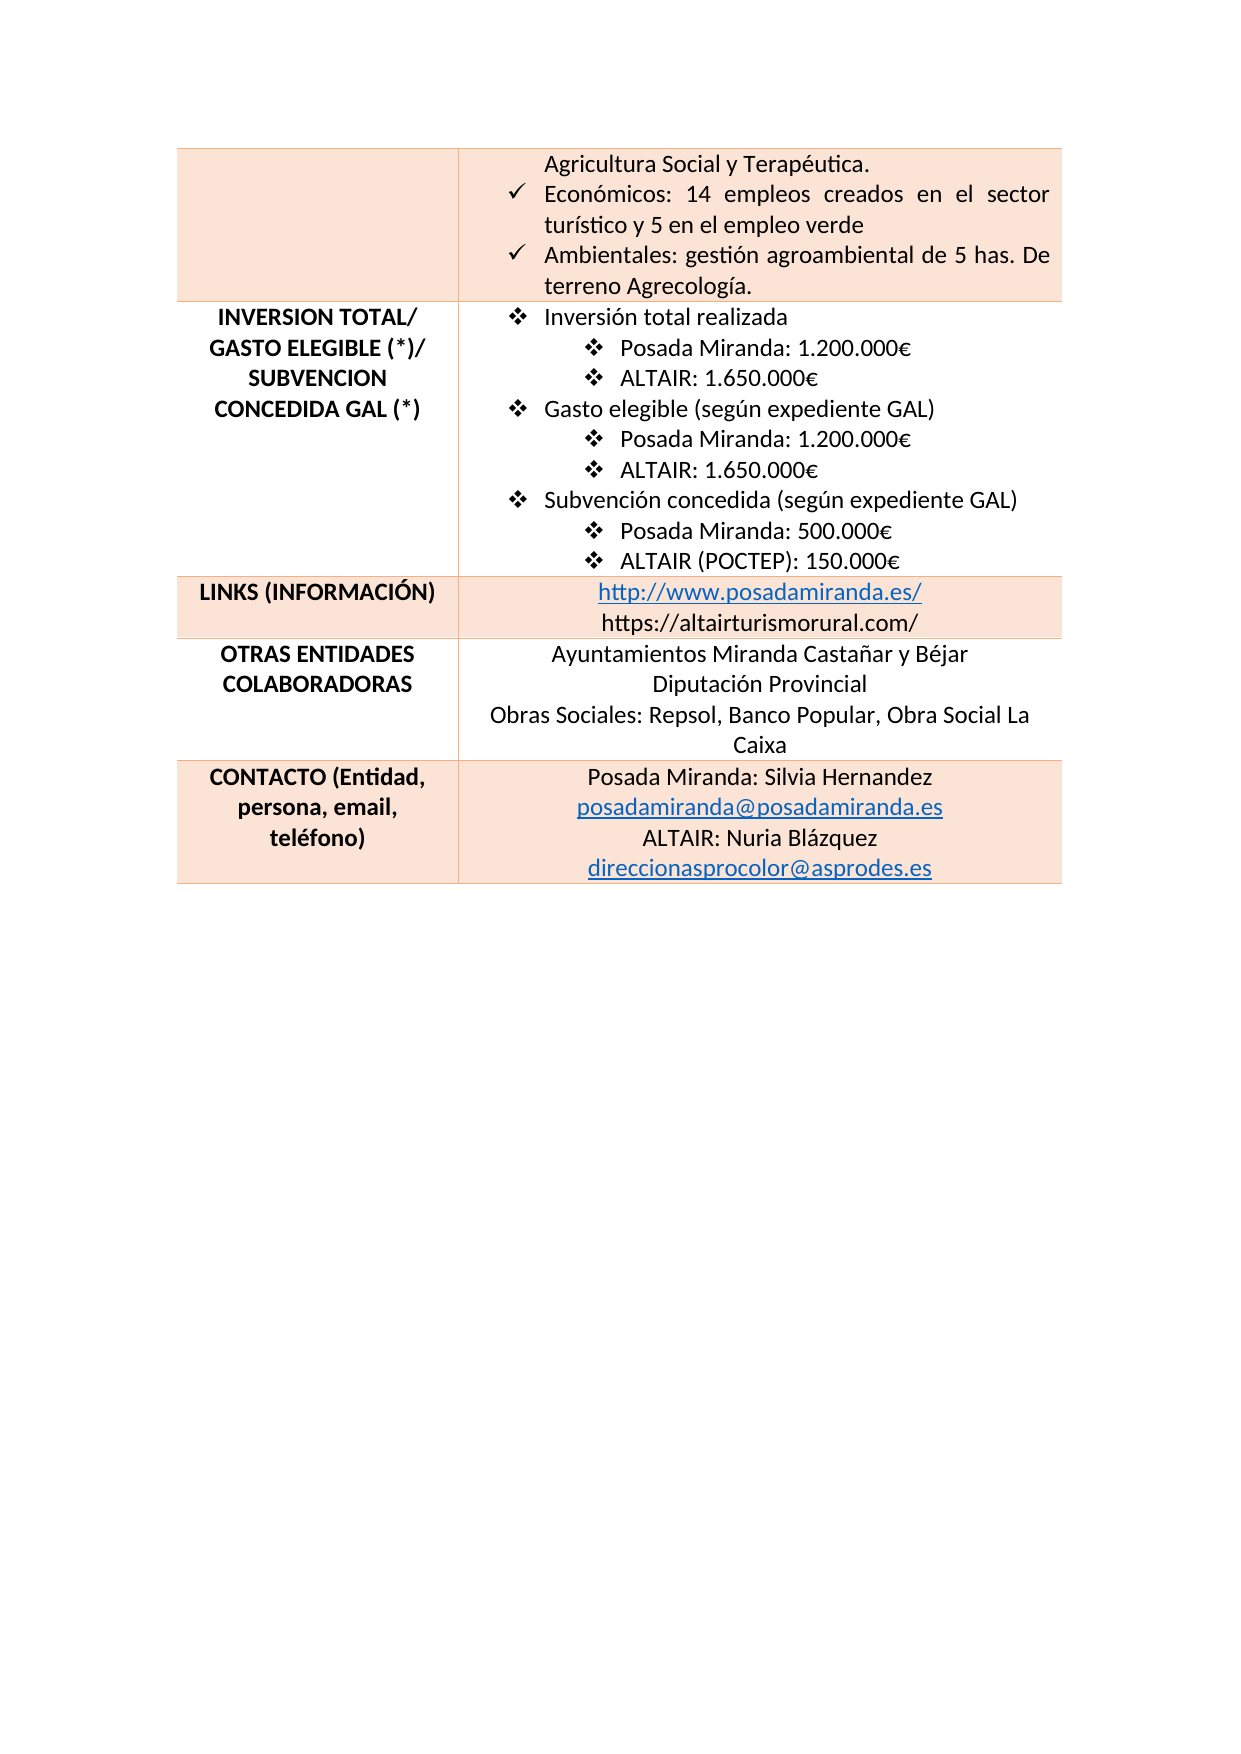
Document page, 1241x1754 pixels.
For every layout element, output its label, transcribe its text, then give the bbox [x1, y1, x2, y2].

table_cell Ayuntamientos Miranda Castañar y Béjar Diputación Provincial Obras Sociales: Repsol, Banco Popular, Obra Social La Caixa [459, 639, 1062, 760]
table_cell INVERSION TOTAL/ GASTO ELEGIBLE (*)/ SUBVENCION CONCEDIDA GAL (*) [177, 302, 458, 576]
table_cell Posada Miranda: Silvia Hernandez posadamiranda@posadamiranda.es ALTAIR: Nuria Blázquez direccionasprocolor@asprodes.es [459, 761, 1062, 883]
table_cell LINKS (INFORMACIÓN) [177, 577, 458, 637]
table_cell Inversión total realizada Posada Miranda: 1.200.000€ ALTAIR: 1.650.000€ Gasto elegible (según expediente GAL) Posada Miranda: 1.200.000€ ALTAIR: 1.650.000€ Subvención concedida (según expediente GAL) Posada Miranda: 500.000€ ALTAIR (POCTEP): 150.000€ [459, 302, 1062, 576]
table_cell CONTACTO (Entidad, persona, email, teléfono) [177, 761, 458, 883]
table_cell OTRAS ENTIDADES COLABORADORAS [177, 639, 458, 760]
table_cell http://www.posadamiranda.es/ https://altairturismorural.com/ [459, 577, 1062, 637]
table_cell IMPACTOS [177, 149, 458, 301]
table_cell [459, 149, 1062, 301]
